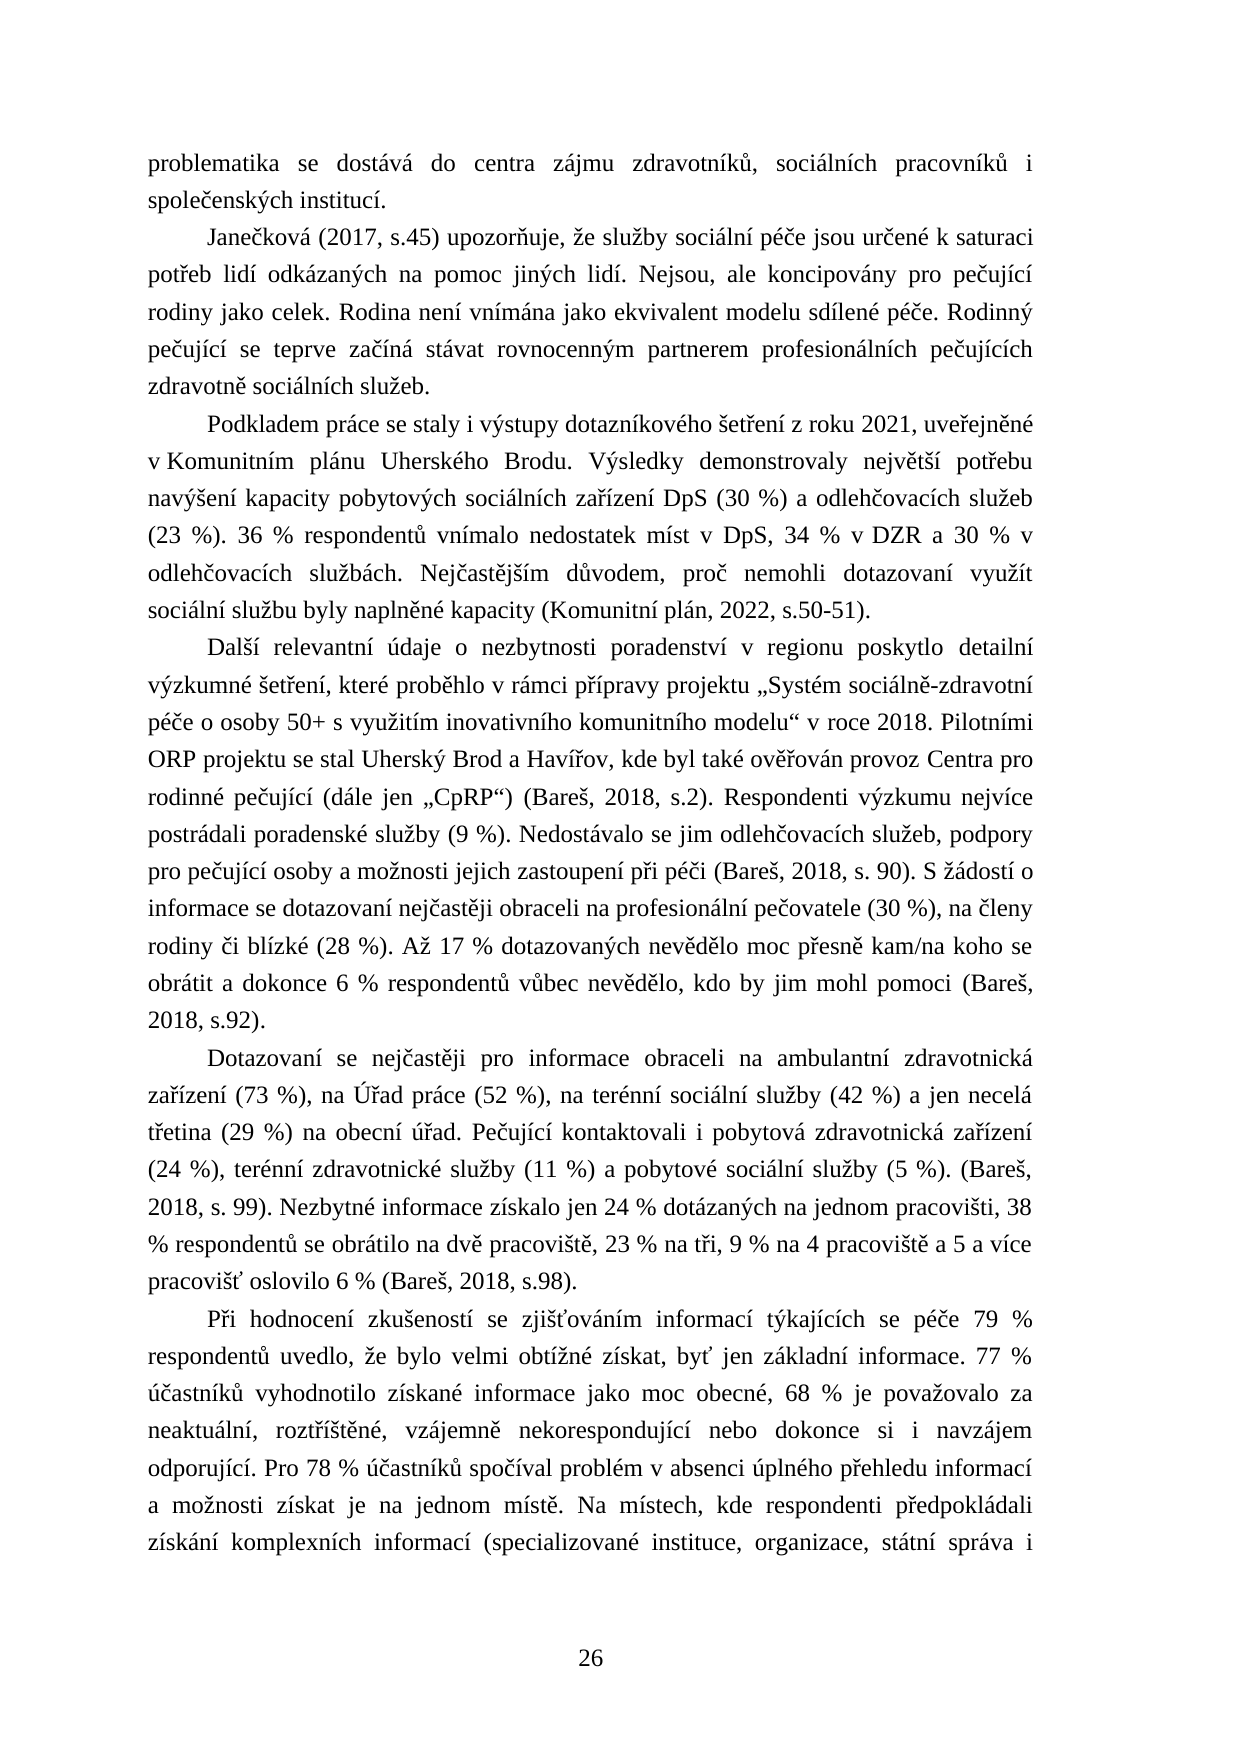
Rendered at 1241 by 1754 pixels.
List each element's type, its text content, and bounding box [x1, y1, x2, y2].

text Další relevantní údaje o nezbytnosti poradenství v regionu poskytlo detailní výzkumné šetření, které proběhlo v rámci přípravy projektu „Systém sociálně-zdravotní péče o osoby 50+ s využitím inovativního komunitního modelu“ v roce 2018. Pilotními ORP projektu se stal Uherský Brod a Havířov, kde byl také ověřován provoz Centra pro rodinné pečující (dále jen „CpRP“) (Bareš, 2018, s.2). Respondenti výzkumu nejvíce postrádali poradenské služby (9 %). Nedostávalo se jim odlehčovacích služeb, podpory pro pečující osoby a možnosti jejich zastoupení při péči (Bareš, 2018, s. 90). S žádostí o informace se dotazovaní nejčastěji obraceli na profesionální pečovatele (30 %), na členy rodiny či blízké (28 %). Až 17 % dotazovaných nevědělo moc přesně kam/na koho se obrátit a dokonce 6 % respondentů vůbec nevědělo, kdo by jim mohl pomoci (Bareš, 2018, s.92). [148, 632, 1033, 1034]
text Dotazovaní se nejčastěji pro informace obraceli na ambulantní zdravotnická zařízení (73 %), na Úřad práce (52 %), na terénní sociální služby (42 %) a jen necelá třetina (29 %) na obecní úřad. Pečující kontaktovali i pobytová zdravotnická zařízení (24 %), terénní zdravotnické služby (11 %) a pobytové sociální služby (5 %). (Bareš, 2018, s. 99). Nezbytné informace získalo jen 24 % dotázaných na jednom pracovišti, 38 % respondentů se obrátilo na dvě pracoviště, 23 % na tři, 9 % na 4 pracoviště a 5 a více pracovišť oslovilo 6 % (Bareš, 2018, s.98). [148, 1043, 1033, 1295]
text Janečková (2017, s.45) upozorňuje, že služby sociální péče jsou určené k saturaci potřeb lidí odkázaných na pomoc jiných lidí. Nejsou, ale koncipovány pro pečující rodiny jako celek. Rodina není vnímána jako ekvivalent modelu sdílené péče. Rodinný pečující se teprve začíná stávat rovnocenným partnerem profesionálních pečujících zdravotně sociálních služeb. [148, 222, 1033, 400]
text Podkladem práce se staly i výstupy dotazníkového šetření z roku 2021, uveřejněné v Komunitním plánu Uherského Brodu. Výsledky demonstrovaly největší potřebu navýšení kapacity pobytových sociálních zařízení DpS (30 %) a odlehčovacích služeb (23 %). 36 % respondentů vnímalo nedostatek míst v DpS, 34 % v DZR a 30 % v odlehčovacích službách. Nejčastějším důvodem, proč nemohli dotazovaní využít sociální službu byly naplněné kapacity (Komunitní plán, 2022, s.50-51). [148, 409, 1033, 624]
